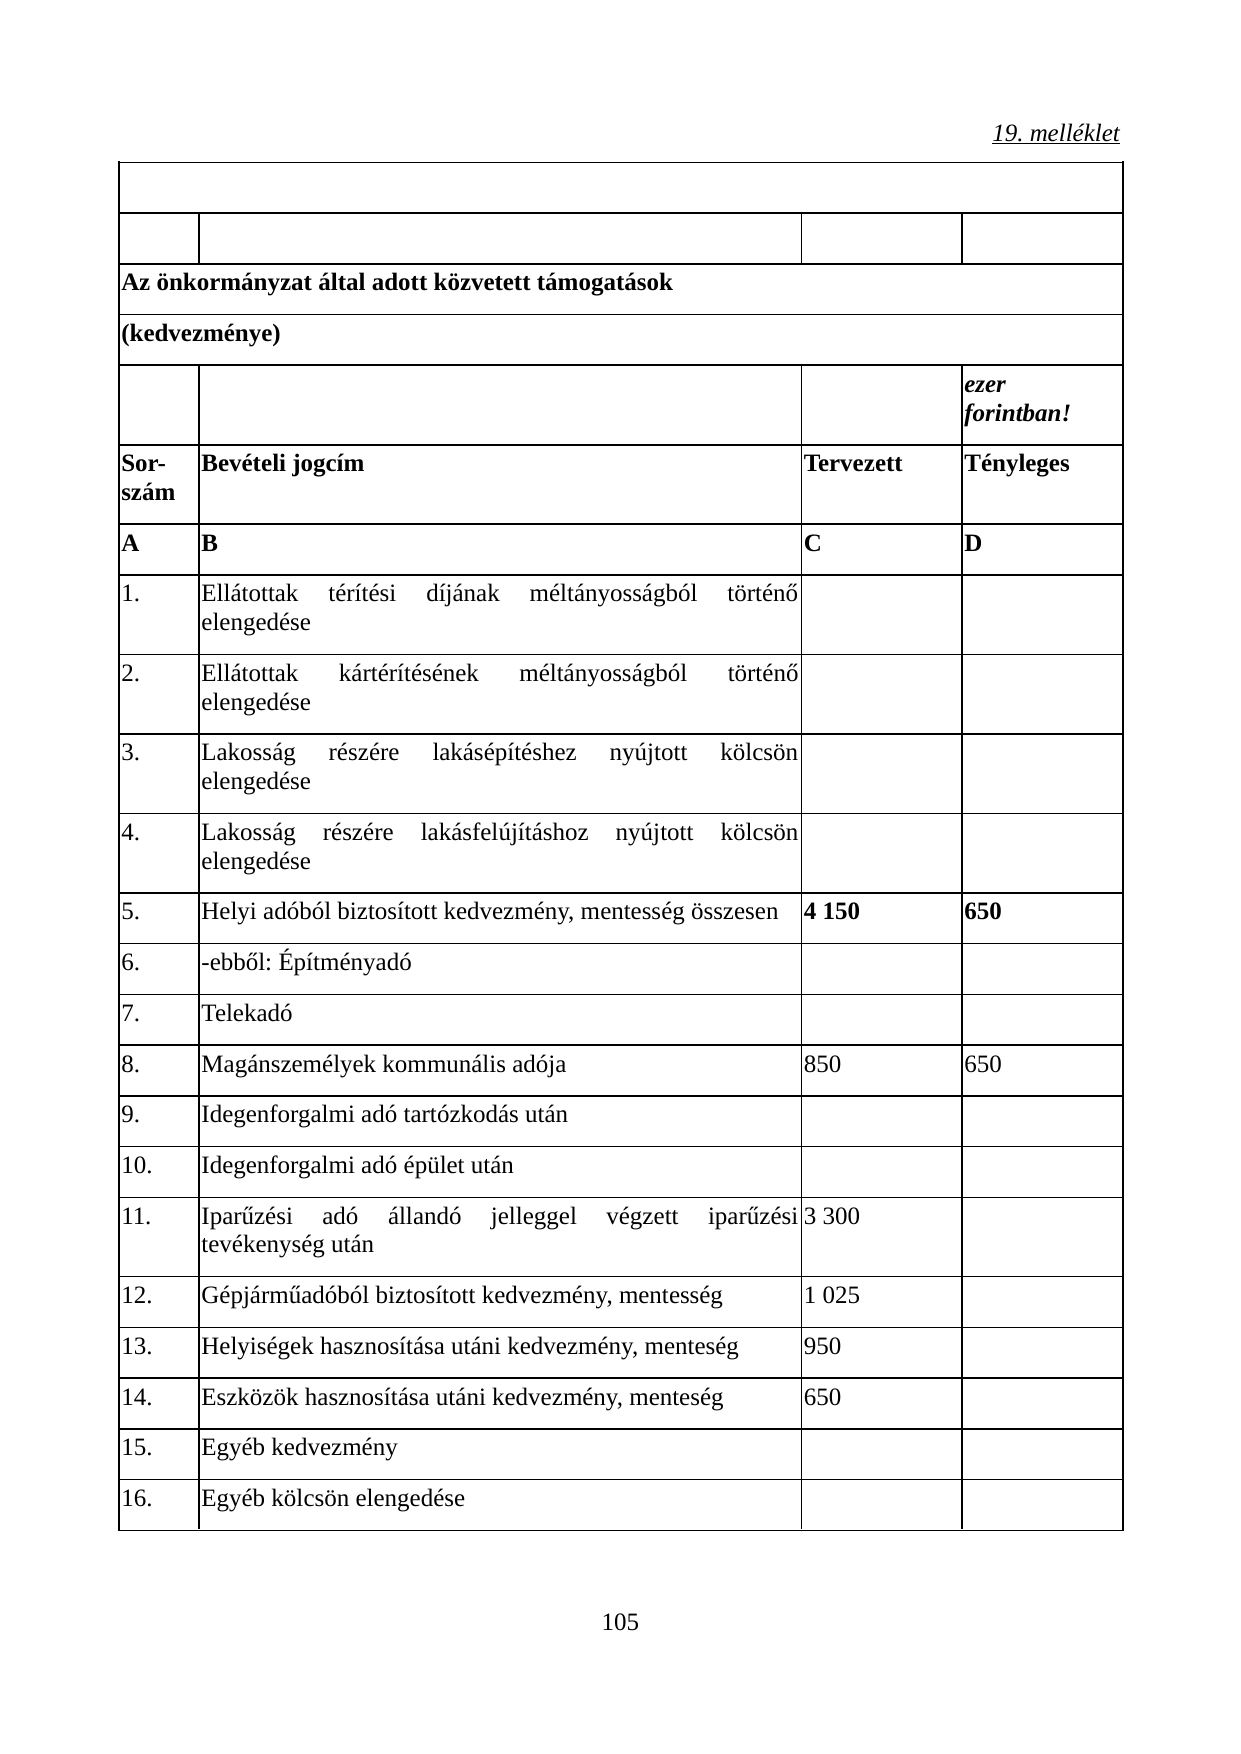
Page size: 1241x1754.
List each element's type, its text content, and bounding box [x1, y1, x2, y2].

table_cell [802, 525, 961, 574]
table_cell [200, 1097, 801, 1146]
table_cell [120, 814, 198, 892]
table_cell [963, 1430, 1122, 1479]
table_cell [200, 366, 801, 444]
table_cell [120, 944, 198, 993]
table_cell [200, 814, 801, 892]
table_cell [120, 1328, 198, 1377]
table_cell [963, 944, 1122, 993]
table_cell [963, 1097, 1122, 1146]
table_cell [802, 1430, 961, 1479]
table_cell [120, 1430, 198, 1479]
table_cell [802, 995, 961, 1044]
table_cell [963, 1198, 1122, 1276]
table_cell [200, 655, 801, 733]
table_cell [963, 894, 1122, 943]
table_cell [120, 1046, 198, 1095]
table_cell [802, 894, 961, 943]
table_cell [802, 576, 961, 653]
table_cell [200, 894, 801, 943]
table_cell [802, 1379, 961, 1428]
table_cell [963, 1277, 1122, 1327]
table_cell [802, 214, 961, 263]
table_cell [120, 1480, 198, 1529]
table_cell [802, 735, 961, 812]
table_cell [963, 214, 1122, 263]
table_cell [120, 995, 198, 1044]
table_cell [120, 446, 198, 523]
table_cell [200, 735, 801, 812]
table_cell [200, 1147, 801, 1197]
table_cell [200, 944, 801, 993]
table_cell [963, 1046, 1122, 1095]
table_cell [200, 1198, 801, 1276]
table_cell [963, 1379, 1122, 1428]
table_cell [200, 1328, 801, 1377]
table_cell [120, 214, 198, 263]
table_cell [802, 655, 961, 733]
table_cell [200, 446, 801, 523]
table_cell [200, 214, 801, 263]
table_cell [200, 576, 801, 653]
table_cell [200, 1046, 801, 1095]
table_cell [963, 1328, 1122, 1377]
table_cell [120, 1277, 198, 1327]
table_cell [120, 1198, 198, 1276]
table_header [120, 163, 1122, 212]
text 19. melléklet [118, 118, 1122, 147]
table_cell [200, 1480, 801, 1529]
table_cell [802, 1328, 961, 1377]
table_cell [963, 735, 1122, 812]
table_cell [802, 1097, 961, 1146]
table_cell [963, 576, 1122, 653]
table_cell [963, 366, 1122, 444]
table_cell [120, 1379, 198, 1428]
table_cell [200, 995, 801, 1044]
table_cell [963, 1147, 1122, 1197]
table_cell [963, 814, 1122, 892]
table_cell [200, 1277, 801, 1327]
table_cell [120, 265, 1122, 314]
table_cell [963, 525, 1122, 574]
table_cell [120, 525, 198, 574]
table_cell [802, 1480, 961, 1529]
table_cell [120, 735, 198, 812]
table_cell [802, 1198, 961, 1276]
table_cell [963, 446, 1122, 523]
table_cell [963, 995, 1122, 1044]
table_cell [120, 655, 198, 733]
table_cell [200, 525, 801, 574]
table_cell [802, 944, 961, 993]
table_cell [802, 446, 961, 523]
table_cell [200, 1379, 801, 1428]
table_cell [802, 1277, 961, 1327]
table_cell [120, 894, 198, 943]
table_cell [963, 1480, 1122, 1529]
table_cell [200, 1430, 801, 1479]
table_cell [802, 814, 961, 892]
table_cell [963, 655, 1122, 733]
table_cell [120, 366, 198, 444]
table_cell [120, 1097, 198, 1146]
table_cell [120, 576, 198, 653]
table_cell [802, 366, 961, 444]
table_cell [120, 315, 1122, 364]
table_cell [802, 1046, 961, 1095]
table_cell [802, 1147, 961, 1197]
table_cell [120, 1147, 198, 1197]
